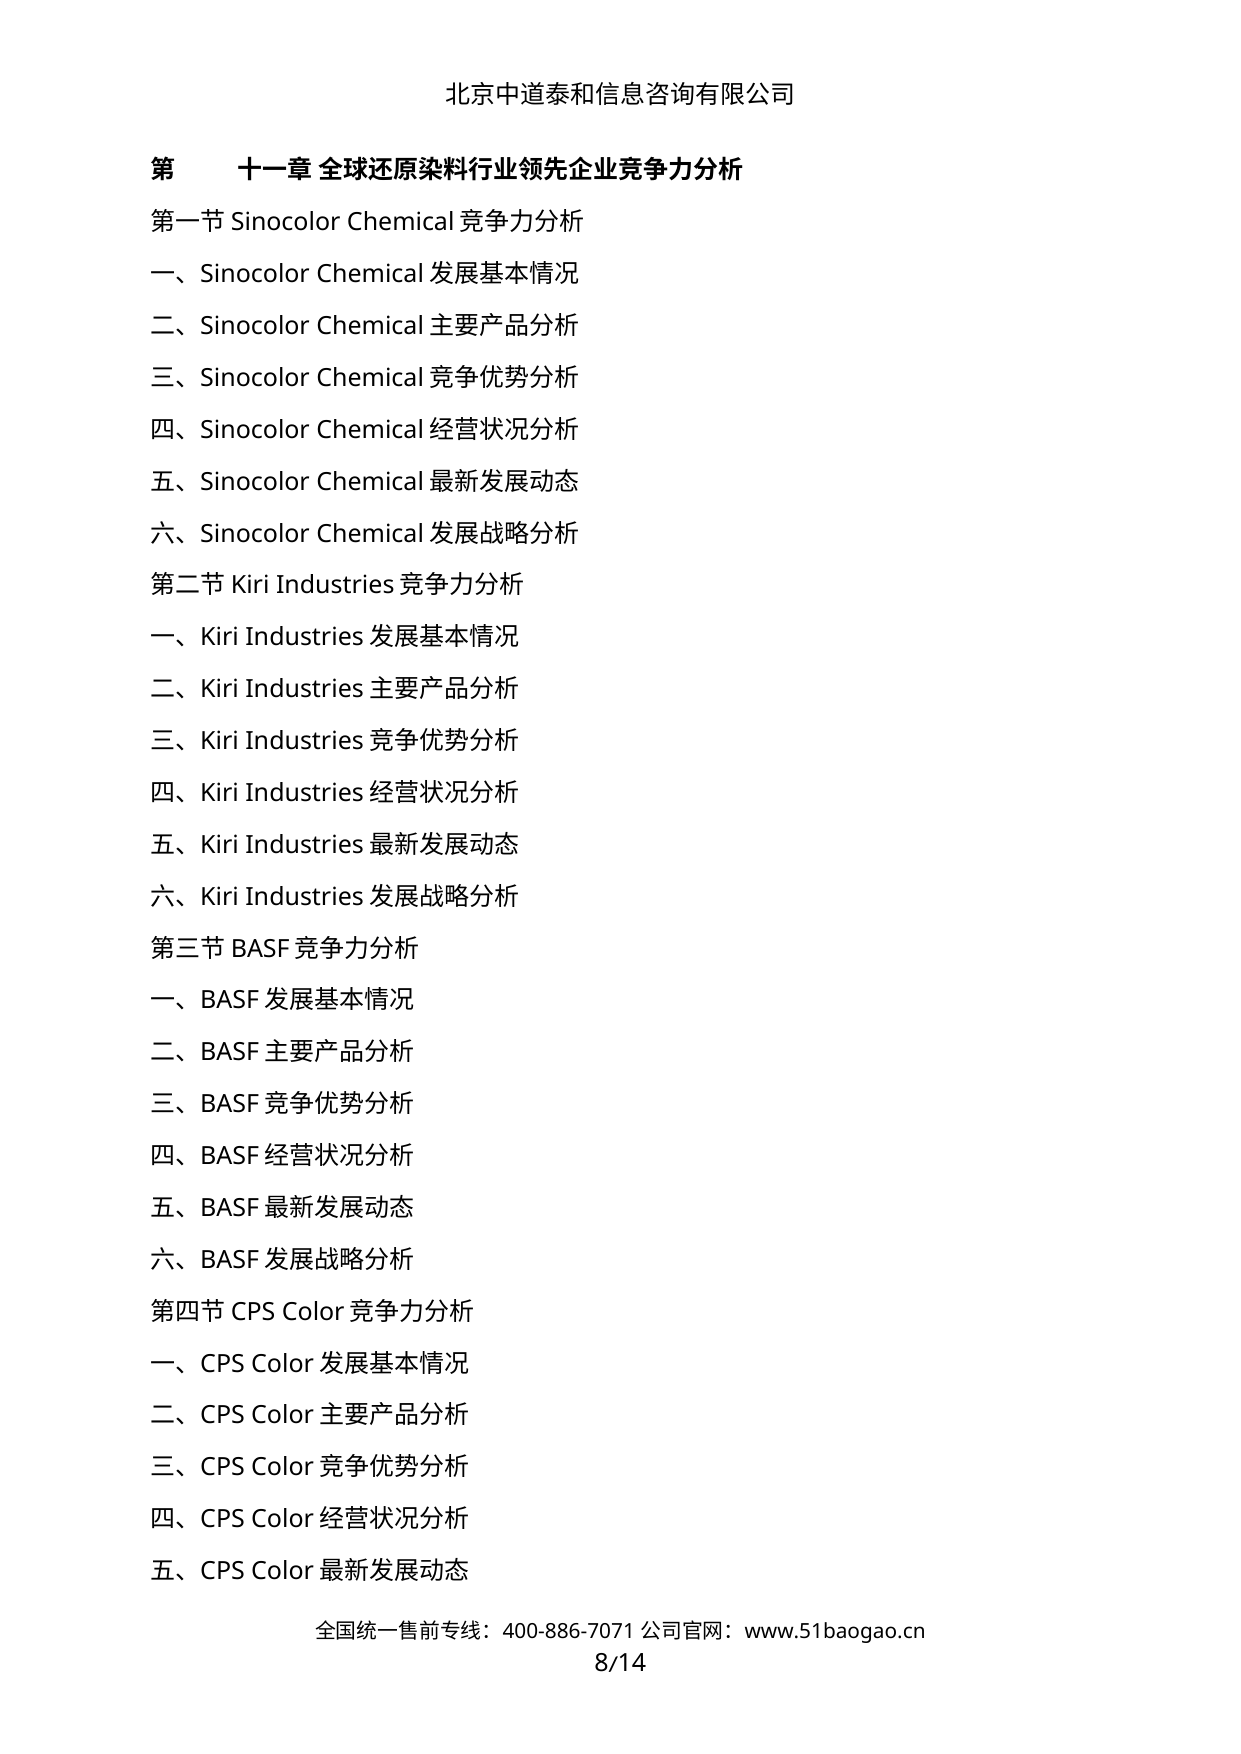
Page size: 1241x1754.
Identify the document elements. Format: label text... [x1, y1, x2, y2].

text 二、BASF主要产品分析 [150, 1032, 1090, 1068]
text 五、Sinocolor Chemical最新发展动态 [150, 461, 1090, 497]
text 第二节 Kiri Industries竞争力分析 [150, 565, 1090, 601]
text 三、CPS Color竞争优势分析 [150, 1447, 1090, 1483]
text 四、BASF经营状况分析 [150, 1136, 1090, 1172]
text 二、Kiri Industries主要产品分析 [150, 669, 1090, 705]
text 二、Sinocolor Chemical主要产品分析 [150, 306, 1090, 342]
text 一、Kiri Industries发展基本情况 [150, 617, 1090, 653]
text 三、Kiri Industries竞争优势分析 [150, 721, 1090, 757]
text 三、BASF竞争优势分析 [150, 1084, 1090, 1120]
text 一、BASF发展基本情况 [150, 980, 1090, 1016]
text 六、BASF发展战略分析 [150, 1239, 1090, 1276]
text 一、Sinocolor Chemical发展基本情况 [150, 254, 1090, 290]
text 五、CPS Color最新发展动态 [150, 1551, 1090, 1587]
text 二、CPS Color主要产品分析 [150, 1395, 1090, 1431]
text 第一节 Sinocolor Chemical竞争力分析 [150, 202, 1090, 238]
text 五、Kiri Industries最新发展动态 [150, 824, 1090, 861]
text 五、BASF最新发展动态 [150, 1187, 1090, 1224]
text 第四节 CPS Color竞争力分析 [150, 1291, 1090, 1327]
text 四、Sinocolor Chemical经营状况分析 [150, 409, 1090, 446]
text 一、CPS Color发展基本情况 [150, 1343, 1090, 1379]
text 四、Kiri Industries经营状况分析 [150, 772, 1090, 809]
text 六、Sinocolor Chemical发展战略分析 [150, 513, 1090, 549]
text 第 十一章 全球还原染料行业领先企业竞争力分析 [150, 150, 1090, 186]
text 第三节 BASF竞争力分析 [150, 928, 1090, 964]
text 六、Kiri Industries发展战略分析 [150, 876, 1090, 912]
text 四、CPS Color经营状况分析 [150, 1499, 1090, 1535]
text 三、Sinocolor Chemical竞争优势分析 [150, 357, 1090, 394]
